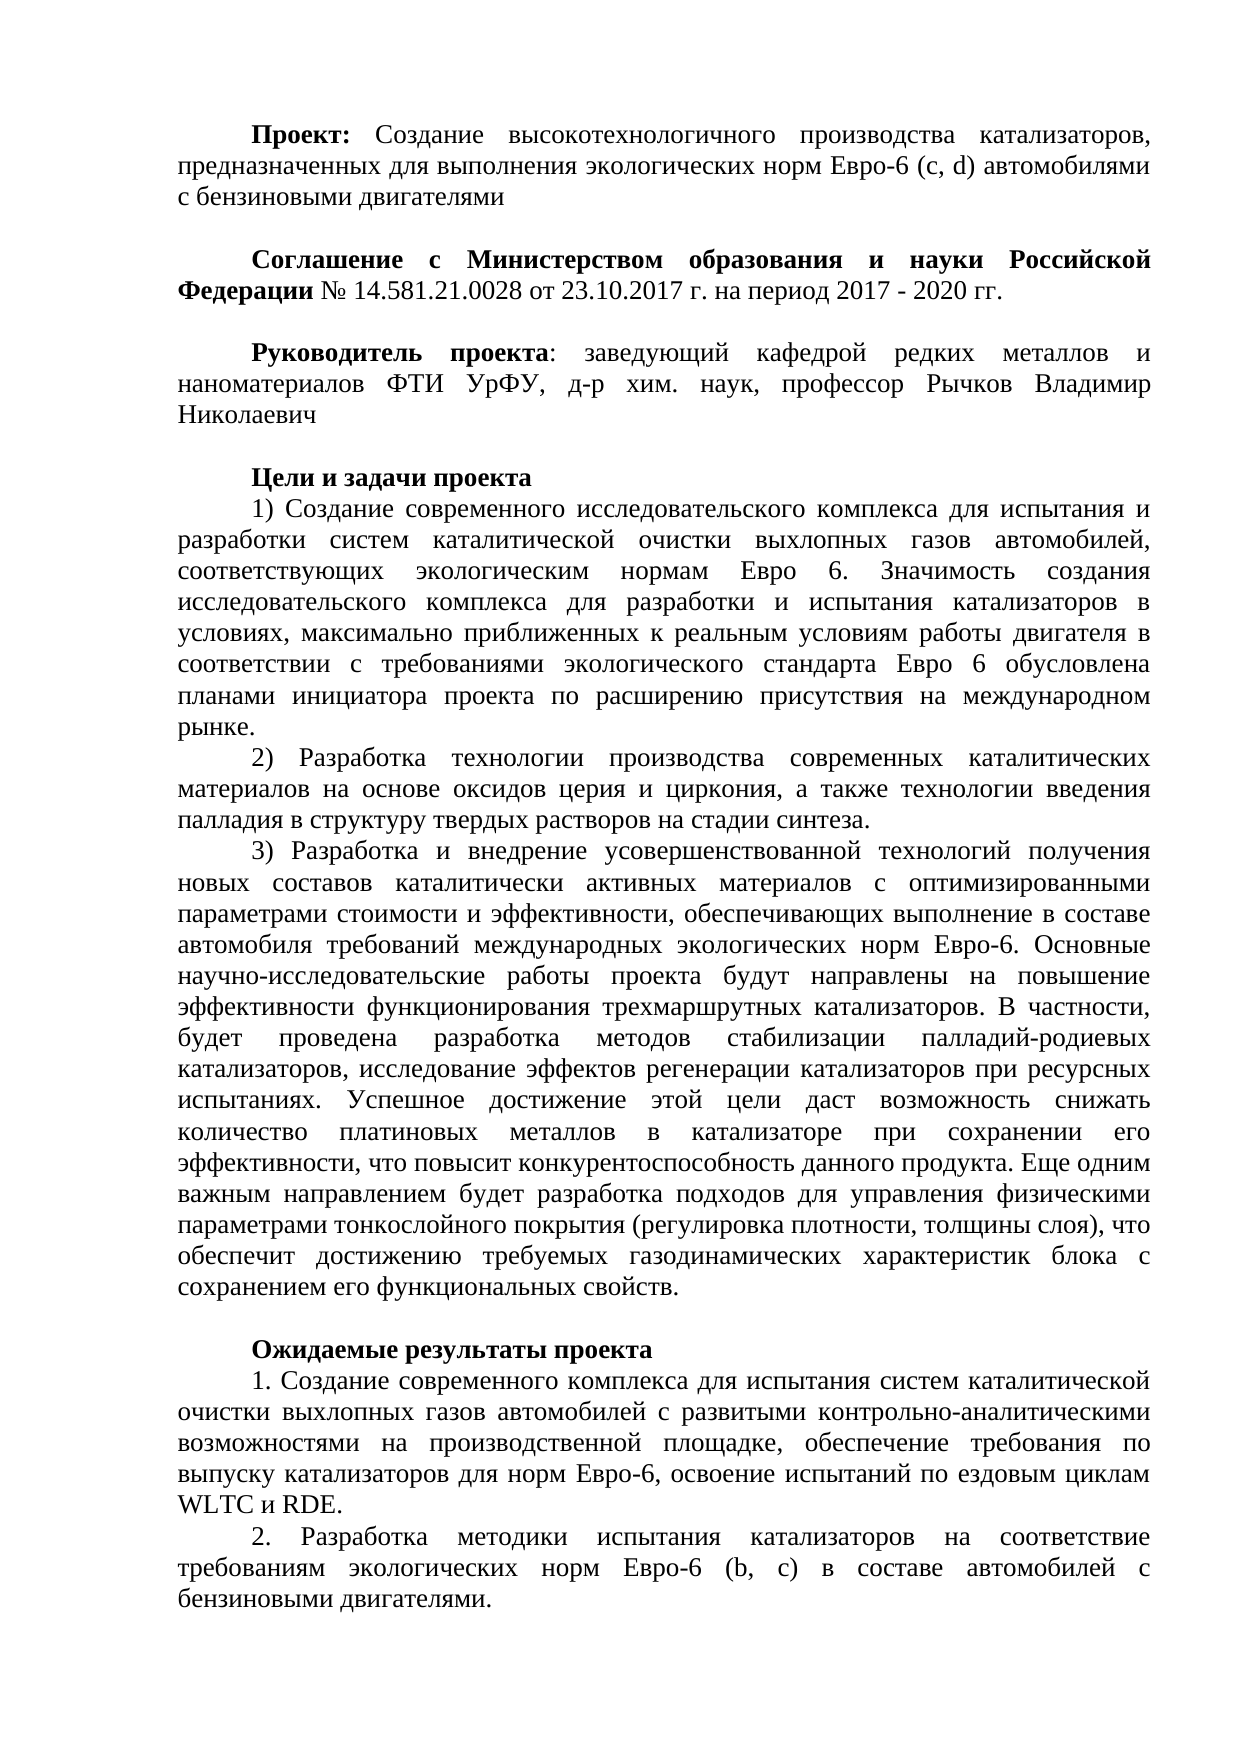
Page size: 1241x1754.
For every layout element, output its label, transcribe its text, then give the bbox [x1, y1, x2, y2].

text Ожидаемые результаты проекта [177, 1333, 1152, 1364]
text Соглашение с Министерством образования и науки Российской Федерации № 14.581.21.0028 от 23.10.2017 г. на период 2017 - 2020 гг. [177, 243, 1152, 305]
text Цели и задачи проекта [177, 461, 1152, 492]
text 2. Разработка методики испытания катализаторов на соответствие требованиям экологических норм Евро-6 (b, c) в составе автомобилей с бензиновыми двигателями. [177, 1520, 1152, 1613]
text Проект: Создание высокотехнологичного производства катализаторов, предназначенных для выполнения экологических норм Евро-6 (c, d) автомобилями с бензиновыми двигателями [177, 118, 1152, 212]
text Руководитель проекта: заведующий кафедрой редких металлов и наноматериалов ФТИ УрФУ, д-р хим. наук, профессор Рычков Владимир Николаевич [177, 336, 1152, 429]
text 2) Разработка технологии производства современных каталитических материалов на основе оксидов церия и циркония, а также технологии введения палладия в структуру твердых растворов на стадии синтеза. [177, 741, 1152, 834]
text 1. Создание современного комплекса для испытания систем каталитической очистки выхлопных газов автомобилей с развитыми контрольно-аналитическими возможностями на производственной площадке, обеспечение требования по выпуску катализаторов для норм Евро-6, освоение испытаний по ездовым циклам WLTC и RDE. [177, 1364, 1152, 1520]
text 3) Разработка и внедрение усовершенствованной технологий получения новых составов каталитически активных материалов с оптимизированными параметрами стоимости и эффективности, обеспечивающих выполнение в составе автомобиля требований международных экологических норм Евро-6. Основные научно-исследовательские работы проекта будут направлены на повышение эффективности функционирования трехмаршрутных катализаторов. В частности, будет проведена разработка методов стабилизации палладий-родиевых катализаторов, исследование эффектов регенерации катализаторов при ресурсных испытаниях. Успешное достижение этой цели даст возможность снижать количество платиновых металлов в катализаторе при сохранении его эффективности, что повысит конкурентоспособность данного продукта. Еще одним важным направлением будет разработка подходов для управления физическими параметрами тонкослойного покрытия (регулировка плотности, толщины слоя), что обеспечит достижению требуемых газодинамических характеристик блока с сохранением его функциональных свойств. [177, 834, 1152, 1302]
text 1) Создание современного исследовательского комплекса для испытания и разработки систем каталитической очистки выхлопных газов автомобилей, соответствующих экологическим нормам Евро 6. Значимость создания исследовательского комплекса для разработки и испытания катализаторов в условиях, максимально приближенных к реальным условиям работы двигателя в соответствии с требованиями экологического стандарта Евро 6 обусловлена планами инициатора проекта по расширению присутствия на международном рынке. [177, 492, 1152, 741]
